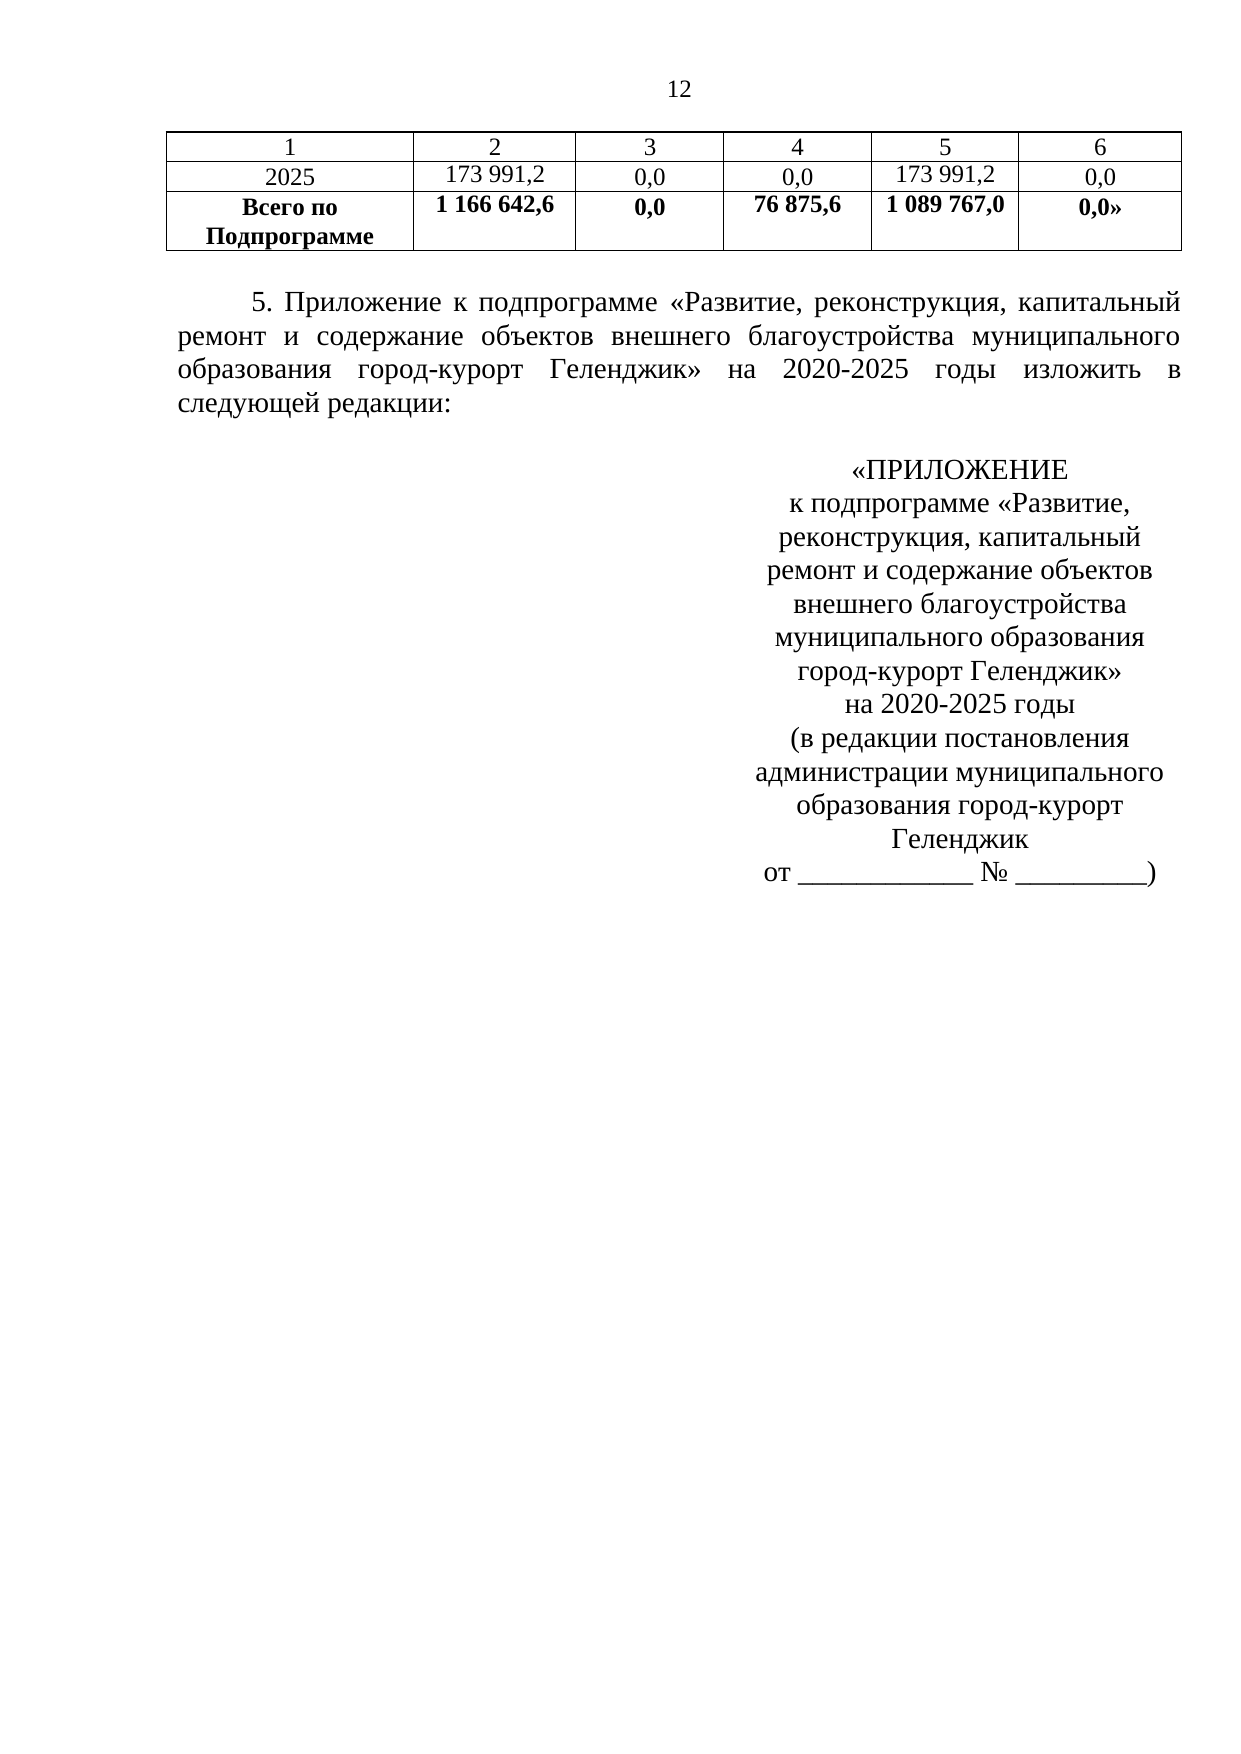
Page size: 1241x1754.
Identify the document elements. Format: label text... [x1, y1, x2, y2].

table_header 2 [414, 133, 575, 161]
table_cell 0,0 [576, 162, 723, 191]
table_cell 1 089 767,0 [872, 192, 1018, 249]
text администрации муниципального [738, 754, 1181, 787]
table_cell 1 166 642,6 [414, 192, 575, 249]
table_header 3 [576, 133, 723, 161]
table_cell 0,0» [1019, 192, 1181, 249]
text образования город-курорт Геленджик [738, 787, 1181, 854]
table_cell Всего по Подпрограмме [167, 192, 413, 249]
text 5. Приложение к подпрограмме «Развитие, реконструкция, капитальный ремонт и содержание объектов внешнего благоустройства муниципального образования город-курорт Геленджик» на 2020-2025 годы изложить в следующей редакции: [177, 284, 1181, 418]
table_header 5 [872, 133, 1018, 161]
text (в редакции постановления [738, 720, 1181, 754]
text на 2020-2025 годы [738, 687, 1181, 720]
table_cell 2025 [167, 162, 413, 191]
table_header 6 [1019, 133, 1181, 161]
table_cell 173 991,2 [872, 162, 1018, 191]
table_cell 0,0 [724, 162, 871, 191]
table_cell 173 991,2 [414, 162, 575, 191]
text ремонт и содержание объектов внешнего благоустройства [738, 552, 1181, 619]
table_cell 0,0 [1019, 162, 1181, 191]
text реконструкция, капитальный [738, 519, 1181, 552]
text город-курорт Геленджик» [738, 653, 1181, 687]
text муниципального образования [738, 619, 1181, 653]
table_cell 76 875,6 [724, 192, 871, 249]
text от ____________ № _________) [738, 854, 1181, 888]
table_header 1 [167, 133, 413, 161]
table_cell 0,0 [576, 192, 723, 249]
text «ПРИЛОЖЕНИЕ [738, 452, 1181, 485]
text к подпрограмме «Развитие, [738, 485, 1181, 519]
table_header 4 [724, 133, 871, 161]
